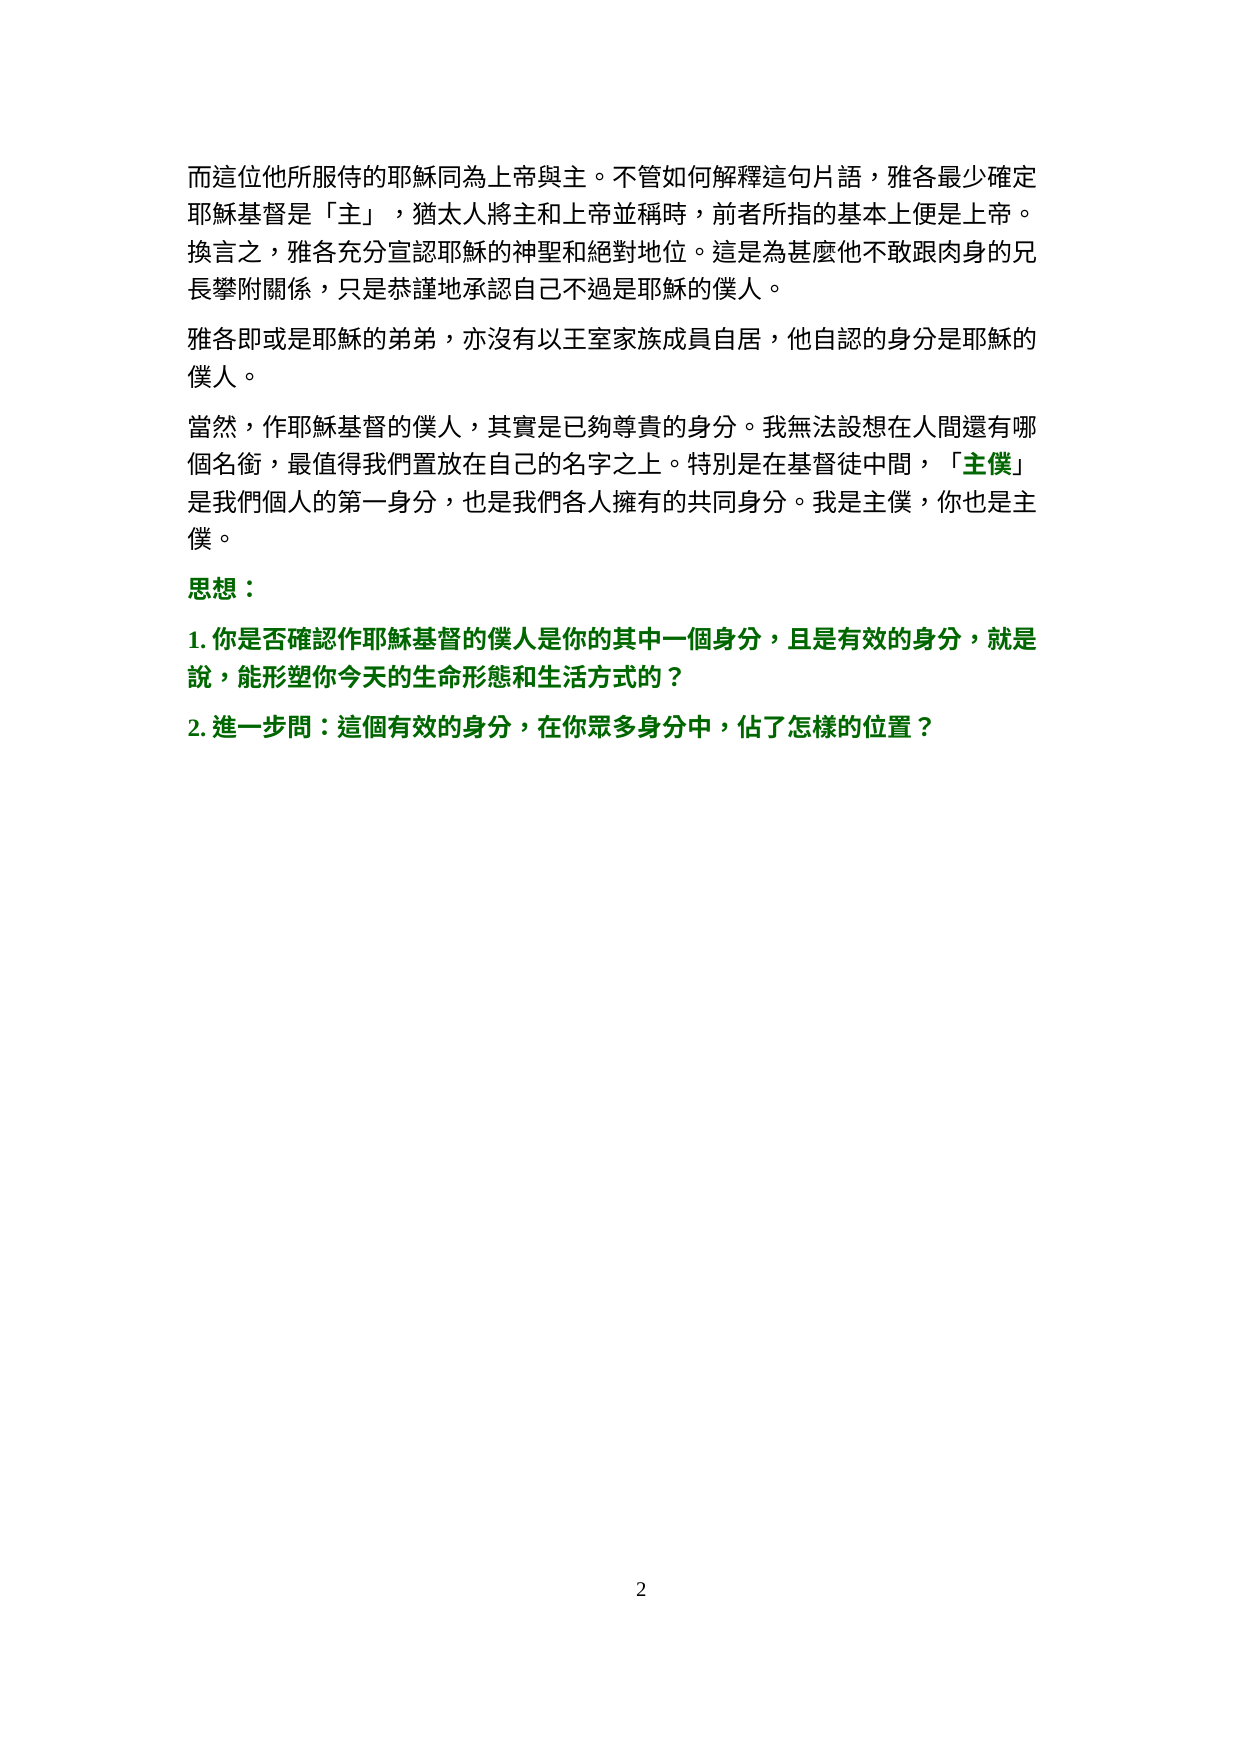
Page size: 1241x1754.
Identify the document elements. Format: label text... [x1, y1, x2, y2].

text 思想： [187, 569, 1053, 607]
text 雅各即或是耶穌的弟弟，亦沒有以王室家族成員自居，他自認的身分是耶穌的僕人。 [187, 319, 1053, 394]
text 2. 進一步問：這個有效的身分，在你眾多身分中，佔了怎樣的位置？ [187, 707, 1053, 744]
text 當然，作耶穌基督的僕人，其實是已夠尊貴的身分。我無法設想在人間還有哪個名銜，最值得我們置放在自己的名字之上。特別是在基督徒中間，「主僕」是我們個人的第一身分，也是我們各人擁有的共同身分。我是主僕，你也是主僕。 [187, 407, 1053, 557]
text 1. 你是否確認作耶穌基督的僕人是你的其中一個身分，且是有效的身分，就是說，能形塑你今天的生命形態和生活方式的？ [187, 619, 1053, 694]
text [187, 157, 1053, 307]
